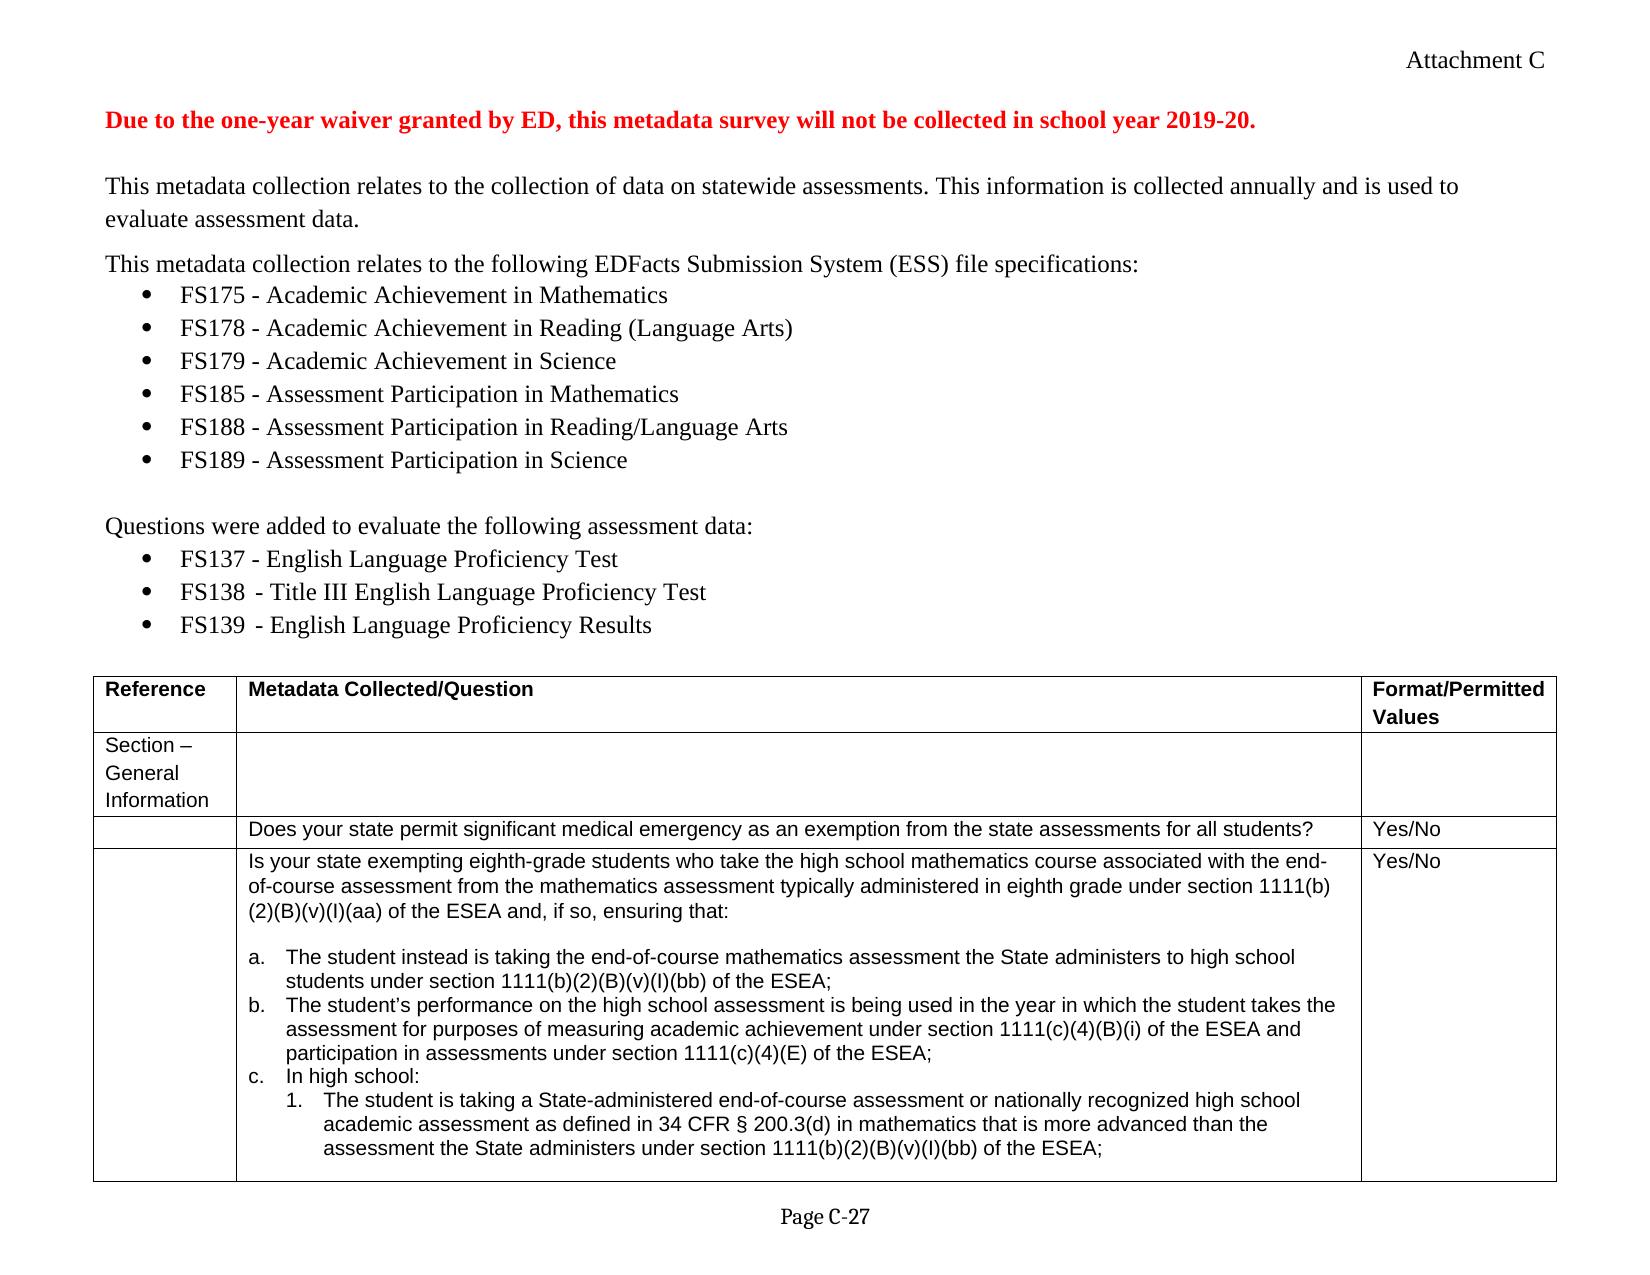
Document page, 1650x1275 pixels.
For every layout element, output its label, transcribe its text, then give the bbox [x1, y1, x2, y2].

text Questions were added to evaluate the following assessment data: [105, 511, 1545, 539]
list FS188 - Assessment Participation in Reading/Language Arts [142, 412, 1545, 441]
list FS175 - Academic Achievement in Mathematics [142, 280, 1545, 308]
table_header Metadata Collected/Question [237, 677, 1361, 732]
list FS139 - English Language Proficiency Results [142, 610, 1545, 639]
table_cell Yes/No [1362, 817, 1556, 847]
list FS179 - Academic Achievement in Science [142, 346, 1545, 374]
list FS178 - Academic Achievement in Reading (Language Arts) [142, 313, 1545, 341]
table_cell Section – General Information [94, 733, 236, 816]
table_header Reference [94, 677, 236, 732]
table_cell Yes/No [1362, 849, 1556, 1181]
list FS137 - English Language Proficiency Test [142, 544, 1545, 573]
list FS189 - Assessment Participation in Science [142, 445, 1545, 473]
table_cell [94, 817, 236, 847]
text Due to the one-year waiver granted by ED, this metadata survey will not be collected in school year 2019-20. [105, 105, 1545, 134]
list FS185 - Assessment Participation in Mathematics [142, 379, 1545, 407]
table_cell [237, 733, 1361, 816]
text This metadata collection relates to the following EDFacts Submission System (ESS) file specifications: [105, 249, 1545, 278]
table_cell Does your state permit significant medical emergency as an exemption from the state assessments for all students? [237, 817, 1361, 847]
list FS138 - Title III English Language Proficiency Test [142, 577, 1545, 606]
table_header Format/Permitted Values [1362, 677, 1556, 732]
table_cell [237, 849, 1361, 1181]
text This metadata collection relates to the collection of data on statewide assessments. This information is collected annually and is used to evaluate assessment data. [105, 171, 1545, 233]
table_cell [94, 849, 236, 1181]
table_cell [1362, 733, 1556, 816]
